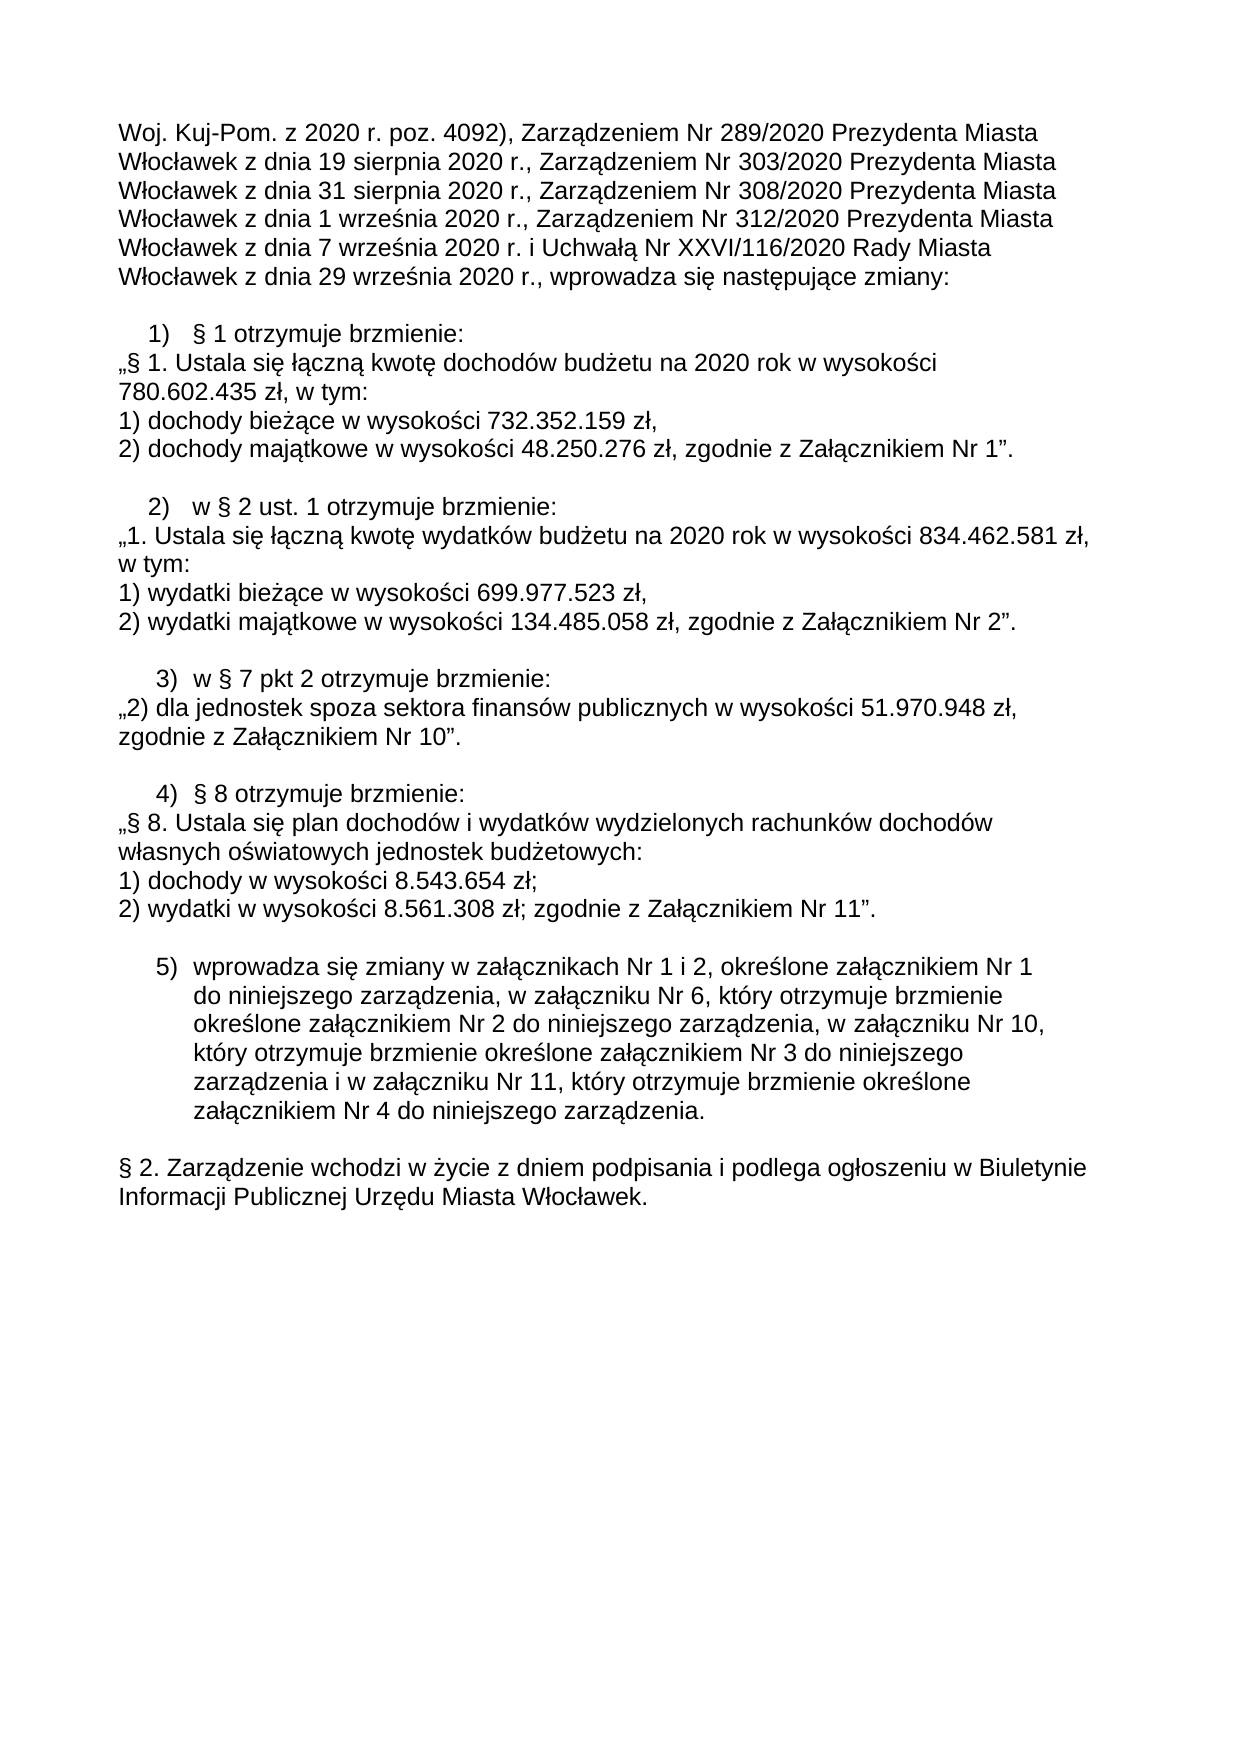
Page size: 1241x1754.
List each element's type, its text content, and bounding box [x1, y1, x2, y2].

list wydatki w wysokości 8.561.308 zł; zgodnie z Załącznikiem Nr . [118, 894, 1092, 923]
text „2) dla jednostek spoza sektora finansów publicznych w wysokości 51.970.948 zł, zgodnie z Załącznikiem Nr 10”. [118, 693, 1092, 751]
list § 1 otrzymuje brzmienie: [148, 319, 1092, 348]
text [118, 118, 1092, 291]
list dochody bieżące w wysokości 732.352.159 zł, [118, 406, 1092, 434]
list dochody majątkowe w wysokości 48.250.276 zł, zgodnie z Załącznikiem Nr . [118, 434, 1092, 463]
text „§ 8. Ustala się plan dochodów i wydatków wydzielonych rachunków dochodów własnych oświatowych jednostek budżetowych: [118, 808, 1092, 866]
text § 2. Zarządzenie wchodzi w życie z dniem podpisania i podlega ogłoszeniu w Biuletynie Informacji Publicznej Urzędu Miasta Włocławek. [118, 1153, 1092, 1211]
list wydatki bieżące w wysokości 699.977.523 zł, [118, 578, 1092, 607]
list wprowadza się zmiany w załącznikach Nr 1 i 2, określone załącznikiem Nr 1 do niniejszego zarządzenia, w załączniku Nr 6, który otrzymuje brzmienie określone załącznikiem Nr 2 do niniejszego zarządzenia, w załączniku Nr 10, który otrzymuje brzmienie określone załącznikiem Nr 3 do niniejszego zarządzenia i w załączniku Nr 11, który otrzymuje brzmienie określone załącznikiem Nr 4 do niniejszego zarządzenia. [156, 952, 1092, 1124]
list dochody w wysokości 8.543.654 zł; [118, 866, 1092, 894]
list wydatki majątkowe w wysokości 134.485.058 zł, zgodnie z Załącznikiem Nr . [118, 607, 1092, 636]
list w § 2 ust. 1 otrzymuje brzmienie: [148, 492, 1092, 521]
text „1. Ustala się łączną kwotę wydatków budżetu na 2020 rok w wysokości 834.462.581 zł, w tym: [118, 521, 1092, 578]
text „§ 1. Ustala się łączną kwotę dochodów budżetu na 2020 rok w wysokości 780.602.435 zł, w tym: [118, 348, 1092, 406]
list § 8 otrzymuje brzmienie: [156, 779, 1092, 808]
list w § 7 pkt 2 otrzymuje brzmienie: [156, 664, 1092, 693]
